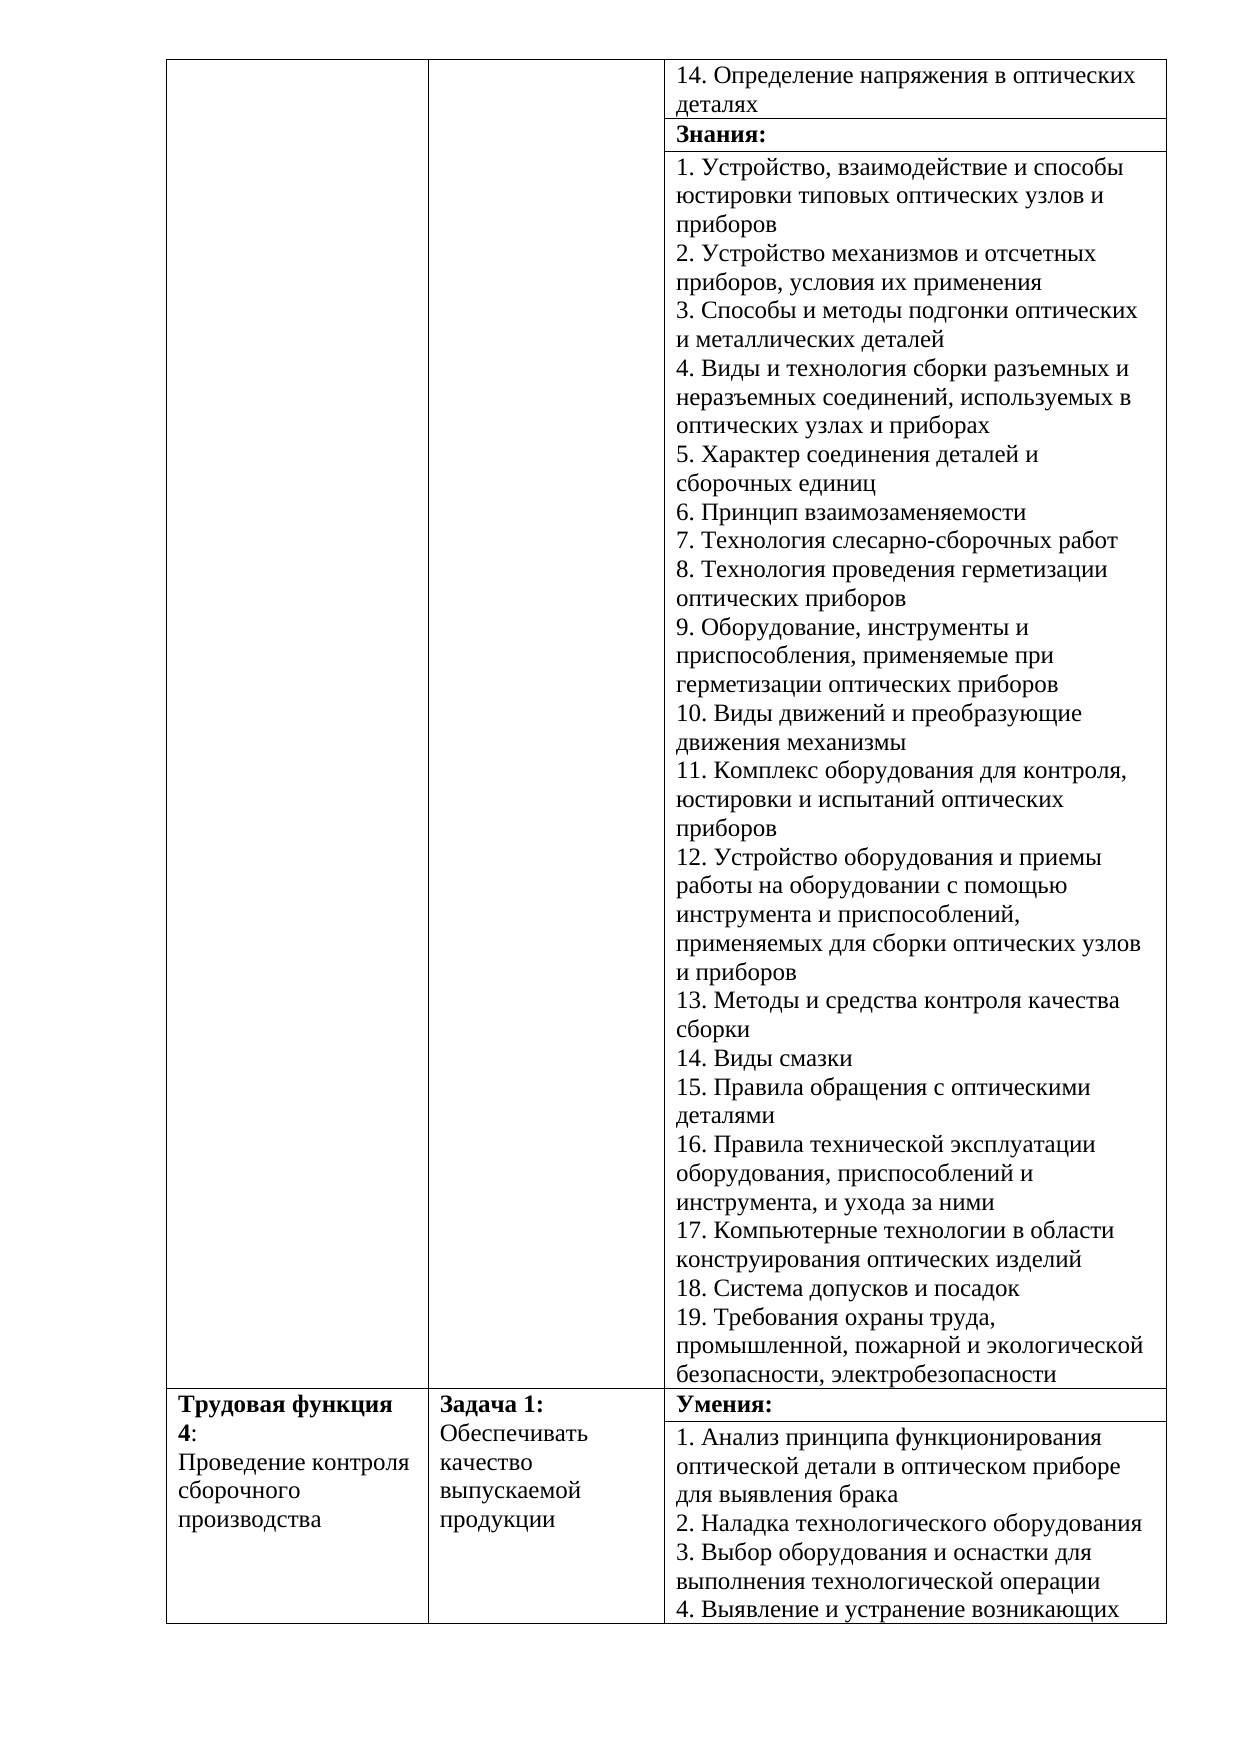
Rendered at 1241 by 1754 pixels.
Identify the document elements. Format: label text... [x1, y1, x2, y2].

table_cell Умения: [665, 1389, 1166, 1421]
table_cell Трудовая функция 4: Проведение контроля сборочного производства [167, 1389, 428, 1623]
table_cell Задача 1: Обеспечивать качество выпускаемой продукции [429, 1389, 664, 1623]
table_cell 1. Устройство, взаимодействие и способы юстировки типовых оптических узлов и приборов 2. Устройство механизмов и отсчетных приборов, условия их применения 3. Способы и методы подгонки оптических и металлических деталей 4. Виды и технология сборки разъемных и неразъемных соединений, используемых в оптических узлах и приборах 5. Характер соединения деталей и сборочных единиц 6. Принцип взаимозаменяемости 7. Технология слесарно-сборочных работ 8. Технология проведения герметизации оптических приборов 9. Оборудование, инструменты и приспособления, применяемые при герметизации оптических приборов 10. Виды движений и преобразующие движения механизмы 11. Комплекс оборудования для контроля, юстировки и испытаний оптических приборов 12. Устройство оборудования и приемы работы на оборудовании с помощью инструмента и приспособлений, применяемых для сборки оптических узлов и приборов 13. Методы и средства контроля качества сборки 14. Виды смазки 15. Правила обращения с оптическими деталями 16. Правила технической эксплуатации оборудования, приспособлений и инструмента, и ухода за ними 17. Компьютерные технологии в области конструирования оптических изделий 18. Система допусков и посадок 19. Требования охраны труда, промышленной, пожарной и экологической безопасности, электробезопасности [665, 152, 1166, 1388]
table_cell Знания: [665, 119, 1166, 151]
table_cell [665, 60, 1166, 118]
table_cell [429, 60, 664, 1388]
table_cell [665, 1422, 1166, 1623]
